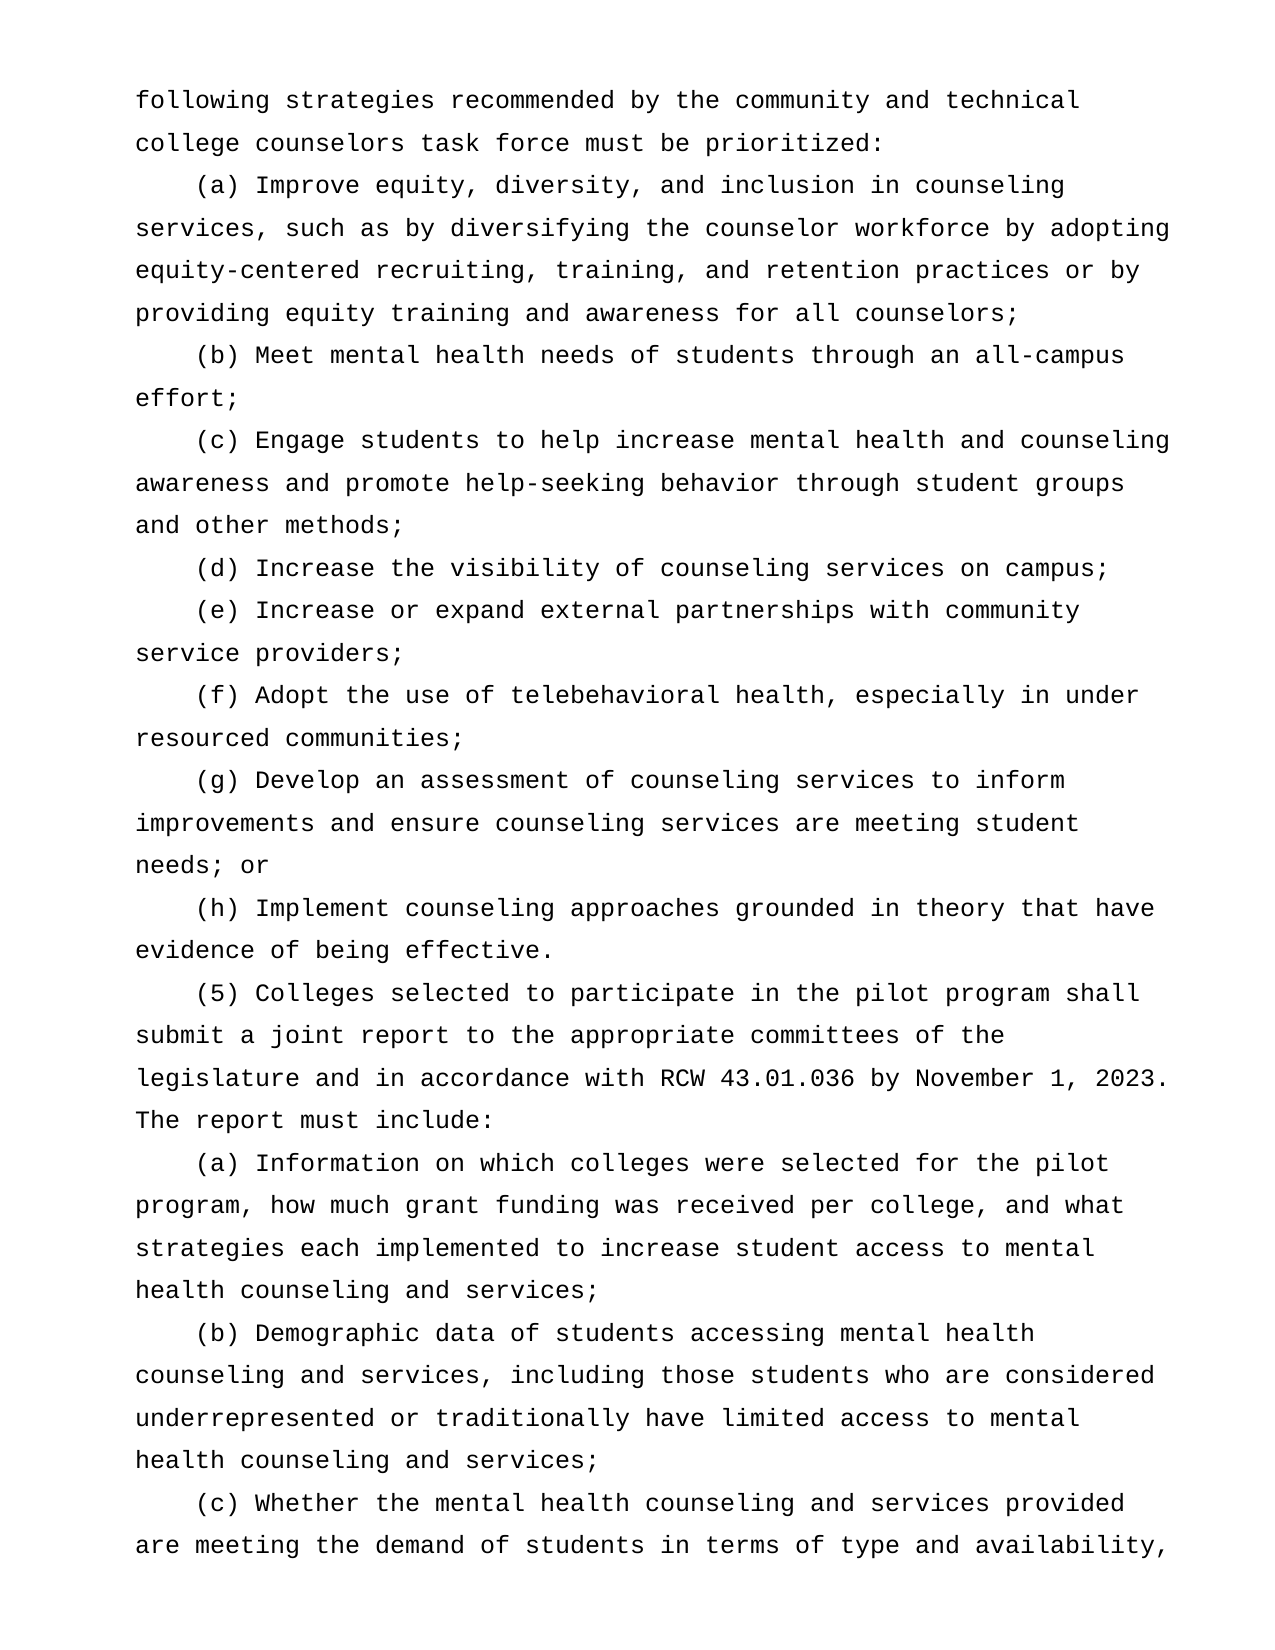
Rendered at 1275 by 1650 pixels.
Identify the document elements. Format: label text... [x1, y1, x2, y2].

text (a) Information on which colleges were selected for the pilot program, how much grant funding was received per college, and what strategies each implemented to increase student access to mental health counseling and services; [135, 1137, 1170, 1307]
text (f) Adopt the use of telebehavioral health, especially in under resourced communities; [135, 670, 1170, 755]
text (a) Improve equity, diversity, and inclusion in counseling services, such as by diversifying the counselor workforce by adopting equity-centered recruiting, training, and retention practices or by providing equity training and awareness for all counselors; [135, 160, 1170, 330]
text (h) Implement counseling approaches grounded in theory that have evidence of being effective. [135, 882, 1170, 967]
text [135, 75, 1170, 160]
text (b) Demographic data of students accessing mental health counseling and services, including those students who are considered underrepresented or traditionally have limited access to mental health counseling and services; [135, 1307, 1170, 1477]
text (c) Engage students to help increase mental health and counseling awareness and promote help-seeking behavior through student groups and other methods; [135, 415, 1170, 542]
text (g) Develop an assessment of counseling services to inform improvements and ensure counseling services are meeting student needs; or [135, 755, 1170, 882]
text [135, 1477, 1170, 1562]
text (d) Increase the visibility of counseling services on campus; [135, 542, 1170, 585]
text (b) Meet mental health needs of students through an all-campus effort; [135, 330, 1170, 415]
text (e) Increase or expand external partnerships with community service providers; [135, 585, 1170, 670]
text (5) Colleges selected to participate in the pilot program shall submit a joint report to the appropriate committees of the legislature and in accordance with RCW 43.01.036 by November 1, 2023. The report must include: [135, 967, 1170, 1137]
